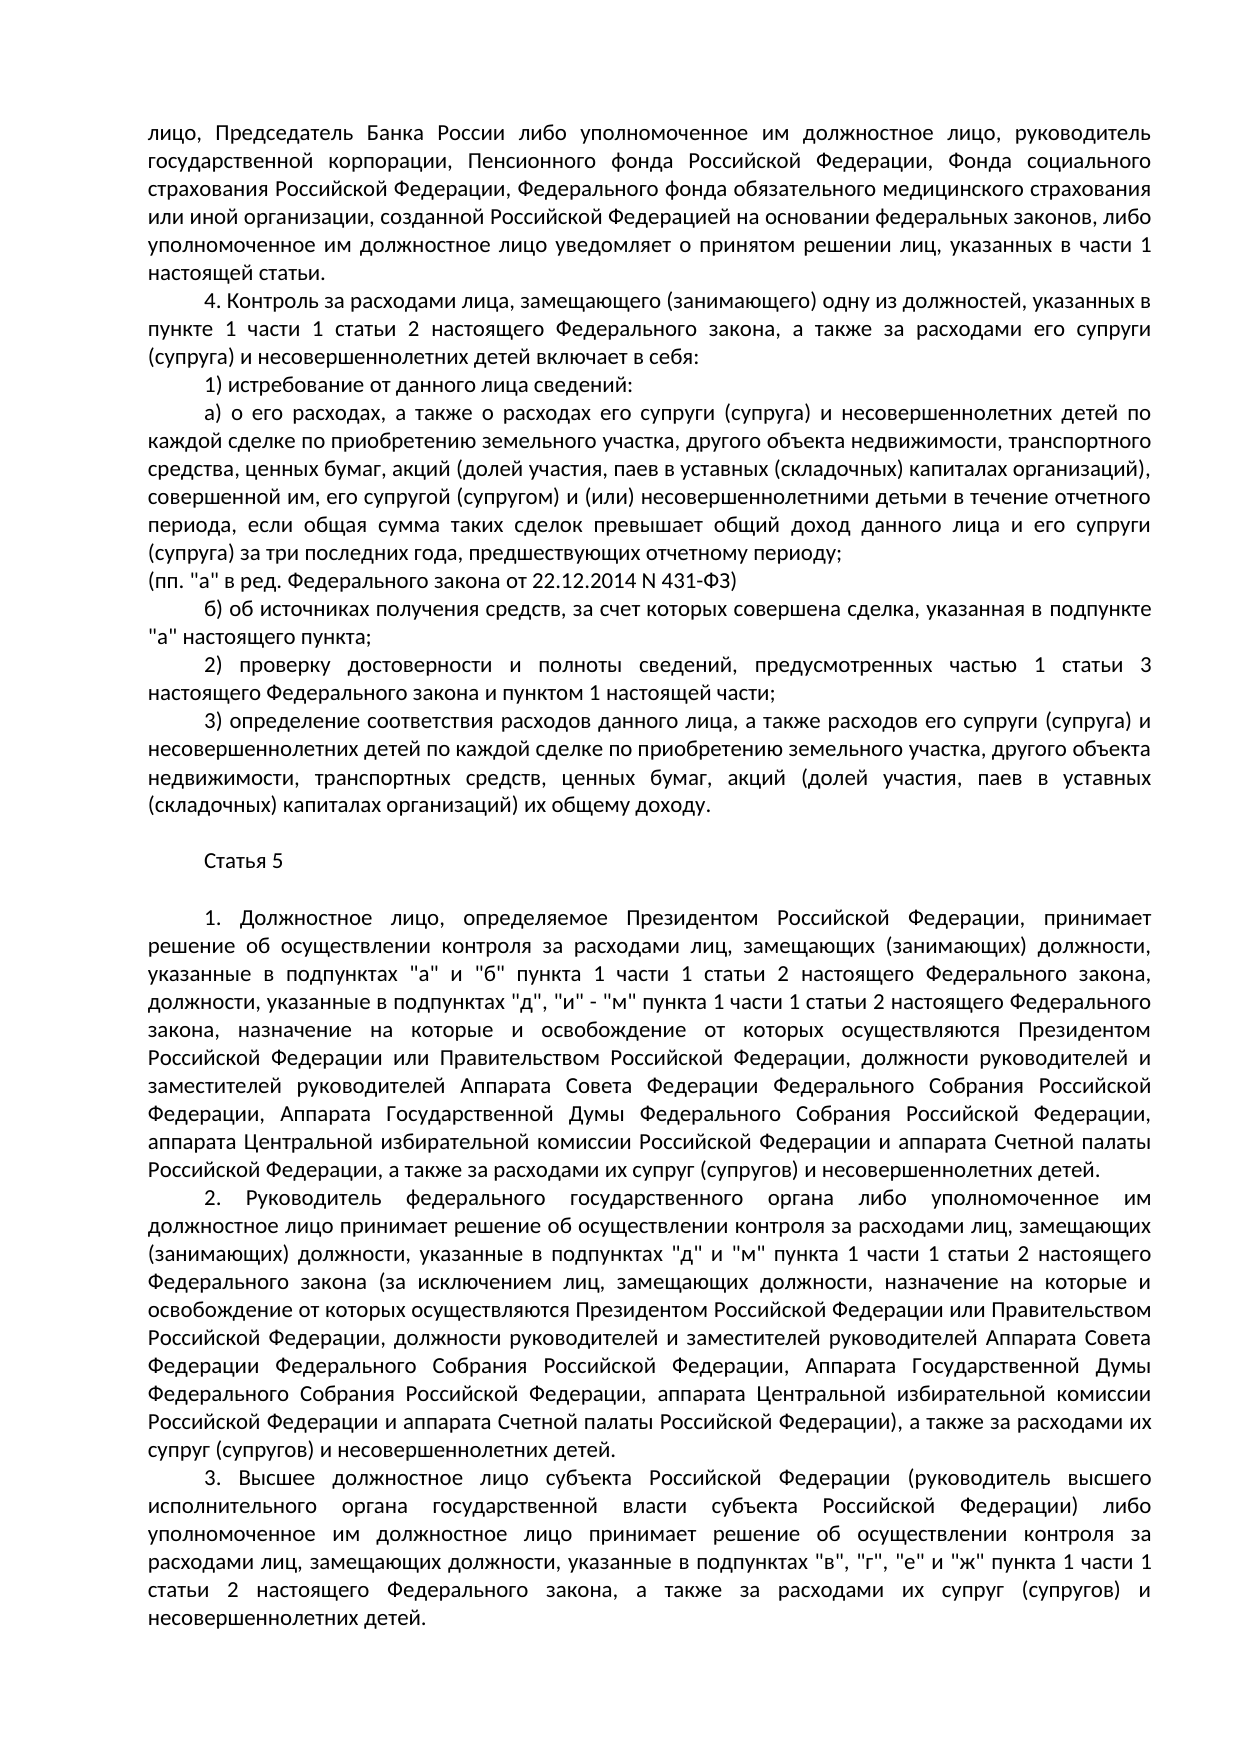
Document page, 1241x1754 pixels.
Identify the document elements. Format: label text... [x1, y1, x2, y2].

text 4. Контроль за расходами лица, замещающего (занимающего) одну из должностей, указанных в пункте 1 части 1 статьи 2 настоящего Федерального закона, а также за расходами его супруги (супруга) и несовершеннолетних детей включает в себя: [148, 286, 1152, 370]
text 1. Должностное лицо, определяемое Президентом Российской Федерации, принимает решение об осуществлении контроля за расходами лиц, замещающих (занимающих) должности, указанные в подпунктах "а" и "б" пункта 1 части 1 статьи 2 настоящего Федерального закона, должности, указанные в подпунктах "д", "и" - "м" пункта 1 части 1 статьи 2 настоящего Федерального закона, назначение на которые и освобождение от которых осуществляются Президентом Российской Федерации или Правительством Российской Федерации, должности руководителей и заместителей руководителей Аппарата Совета Федерации Федерального Собрания Российской Федерации, Аппарата Государственной Думы Федерального Собрания Российской Федерации, аппарата Центральной избирательной комиссии Российской Федерации и аппарата Счетной палаты Российской Федерации, а также за расходами их супруг (супругов) и несовершеннолетних детей. [148, 903, 1152, 1183]
text Статья 5 [148, 847, 1152, 875]
text 3) определение соответствия расходов данного лица, а также расходов его супруги (супруга) и несовершеннолетних детей по каждой сделке по приобретению земельного участка, другого объекта недвижимости, транспортных средств, ценных бумаг, акций (долей участия, паев в уставных (складочных) капиталах организаций) их общему доходу. [148, 707, 1152, 819]
text а) о его расходах, а также о расходах его супруги (супруга) и несовершеннолетних детей по каждой сделке по приобретению земельного участка, другого объекта недвижимости, транспортного средства, ценных бумаг, акций (долей участия, паев в уставных (складочных) капиталах организаций), совершенной им, его супругой (супругом) и (или) несовершеннолетними детьми в течение отчетного периода, если общая сумма таких сделок превышает общий доход данного лица и его супруги (супруга) за три последних года, предшествующих отчетному периоду; [148, 398, 1152, 566]
text 3. Высшее должностное лицо субъекта Российской Федерации (руководитель высшего исполнительного органа государственной власти субъекта Российской Федерации) либо уполномоченное им должностное лицо принимает решение об осуществлении контроля за расходами лиц, замещающих должности, указанные в подпунктах "в", "г", "е" и "ж" пункта 1 части 1 статьи 2 настоящего Федерального закона, а также за расходами их супруг (супругов) и несовершеннолетних детей. [148, 1463, 1152, 1631]
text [148, 118, 1152, 286]
text 1) истребование от данного лица сведений: [148, 370, 1152, 398]
text 2) проверку достоверности и полноты сведений, предусмотренных частью 1 статьи 3 настоящего Федерального закона и пунктом 1 настоящей части; [148, 651, 1152, 707]
text 2. Руководитель федерального государственного органа либо уполномоченное им должностное лицо принимает решение об осуществлении контроля за расходами лиц, замещающих (занимающих) должности, указанные в подпунктах "д" и "м" пункта 1 части 1 статьи 2 настоящего Федерального закона (за исключением лиц, замещающих должности, назначение на которые и освобождение от которых осуществляются Президентом Российской Федерации или Правительством Российской Федерации, должности руководителей и заместителей руководителей Аппарата Совета Федерации Федерального Собрания Российской Федерации, Аппарата Государственной Думы Федерального Собрания Российской Федерации, аппарата Центральной избирательной комиссии Российской Федерации и аппарата Счетной палаты Российской Федерации), а также за расходами их супруг (супругов) и несовершеннолетних детей. [148, 1183, 1152, 1463]
text (пп. "а" в ред. Федерального закона от 22.12.2014 N 431-ФЗ) [148, 566, 1152, 594]
text б) об источниках получения средств, за счет которых совершена сделка, указанная в подпункте "а" настоящего пункта; [148, 594, 1152, 651]
